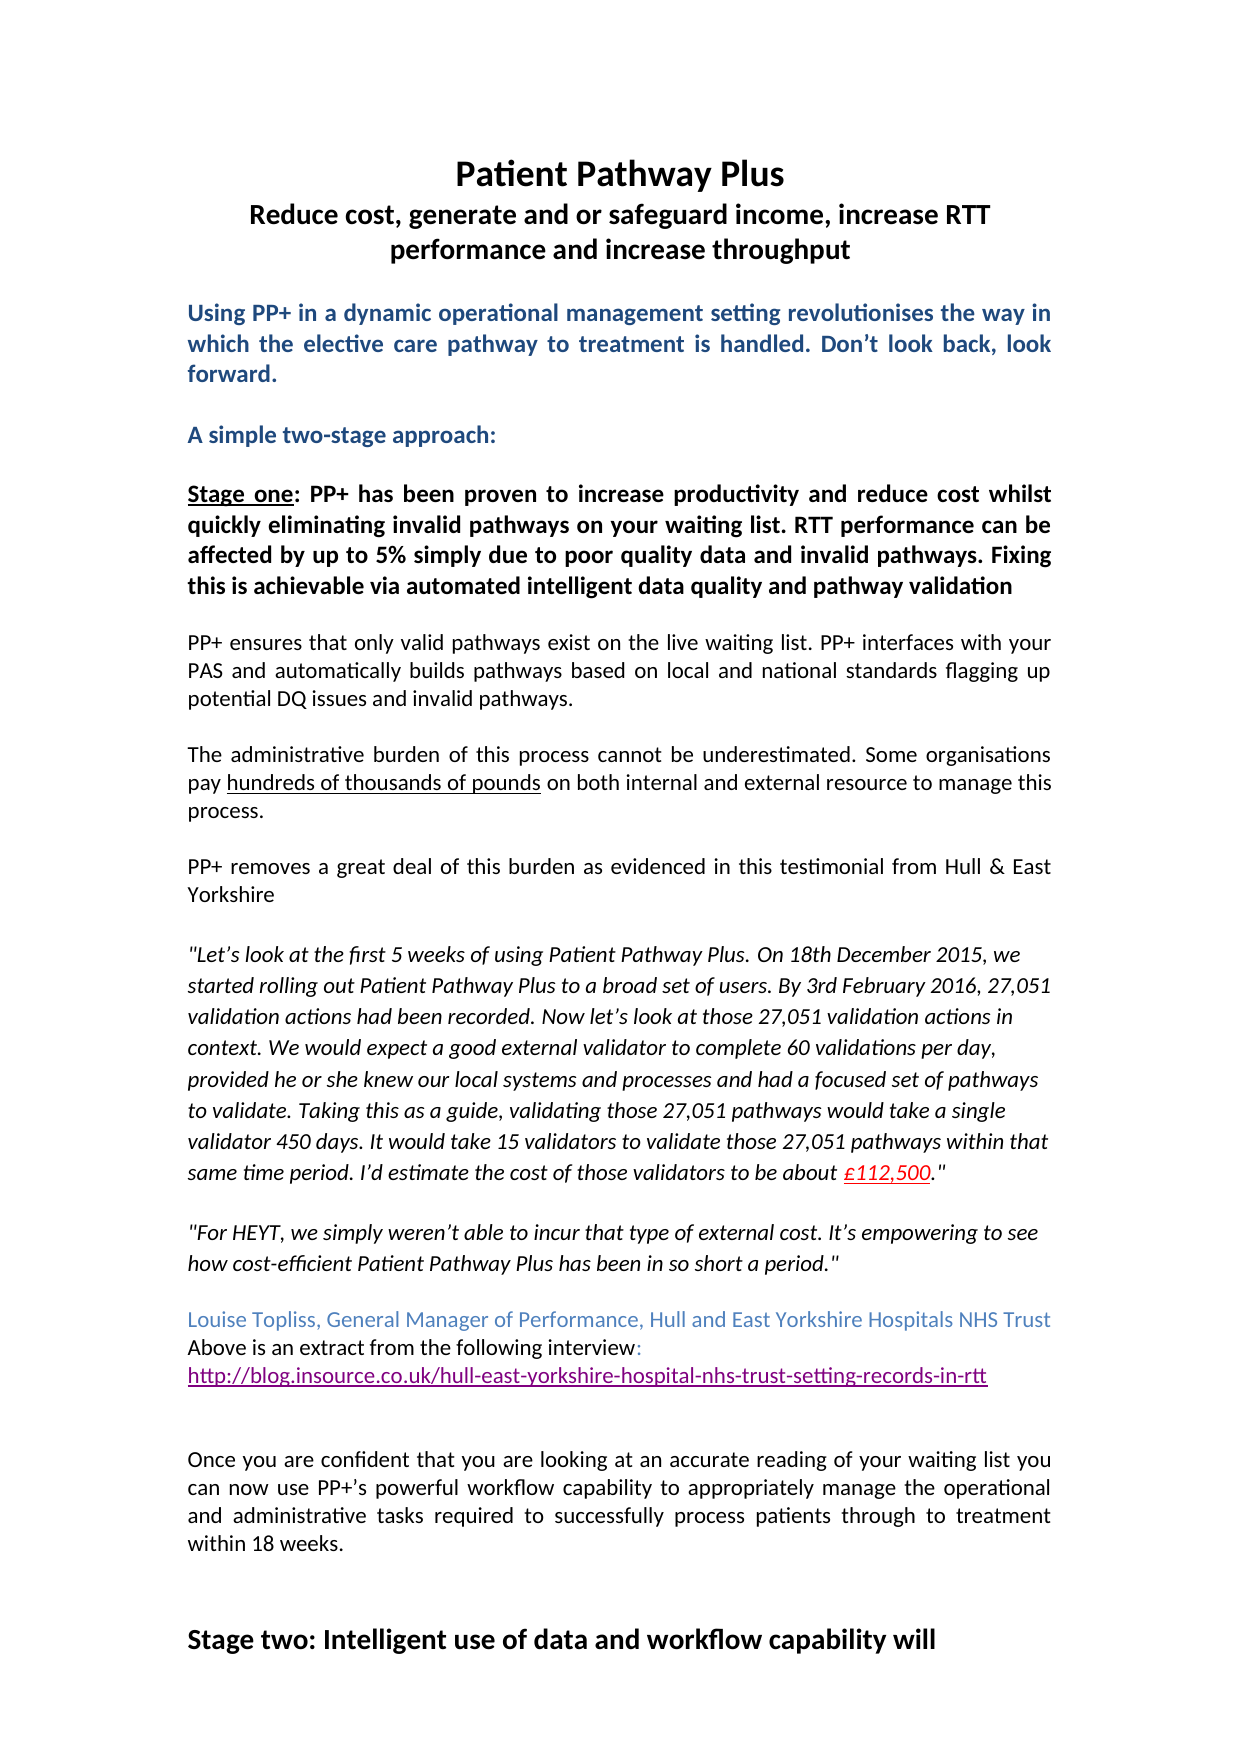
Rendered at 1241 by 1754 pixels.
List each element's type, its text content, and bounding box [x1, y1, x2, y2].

text Using PP+ in a dynamic operational management setting revolutionises the way in which the elective care pathway to treatment is handled. Don’t look back, look forward. [187, 298, 1053, 389]
text "Let’s look at the first 5 weeks of using Patient Pathway Plus. On 18th December 2015, we started rolling out Patient Pathway Plus to a broad set of users. By 3rd February 2016, 27,051 validation actions had been recorded. Now let’s look at those 27,051 validation actions in context. We would expect a good external validator to complete 60 validations per day, provided he or she knew our local systems and processes and had a focused set of pathways to validate. Taking this as a guide, validating those 27,051 pathways would take a single validator 450 days. It would take 15 validators to validate those 27,051 pathways within that same time period. I’d estimate the cost of those validators to be about £112,500." [187, 937, 1053, 1187]
text Stage one: PP+ has been proven to increase productivity and reduce cost whilst quickly eliminating invalid pathways on your waiting list. RTT performance can be affected by up to 5% simply due to poor quality data and invalid pathways. Fixing this is achievable via automated intelligent data quality and pathway validation [187, 478, 1053, 600]
text Above is an extract from the following interview: [187, 1333, 1053, 1361]
text Once you are confident that you are looking at an accurate reading of your waiting list you can now use PP+’s powerful workflow capability to appropriately manage the operational and administrative tasks required to successfully process patients through to treatment within 18 weeks. [187, 1445, 1053, 1557]
text PP+ removes a great deal of this burden as evidenced in this testimonial from Hull & East Yorkshire [187, 852, 1053, 908]
text The administrative burden of this process cannot be underestimated. Some organisations pay hundreds of thousands of pounds on both internal and external resource to manage this process. [187, 740, 1053, 824]
text Louise Topliss, General Manager of Performance, Hull and East Yorkshire Hospitals NHS Trust [187, 1305, 1053, 1333]
text A simple two-stage approach: [187, 420, 1053, 450]
text Reduce cost, generate and or safeguard income, increase RTT performance and increase throughput [187, 196, 1053, 267]
text http://blog.insource.co.uk/hull-east-yorkshire-hospital-nhs-trust-setting-records-in-rtt [187, 1361, 1053, 1389]
text PP+ ensures that only valid pathways exist on the live waiting list. PP+ interfaces with your PAS and automatically builds pathways based on local and national standards flagging up potential DQ issues and invalid pathways. [187, 628, 1053, 712]
text Patient Pathway Plus [187, 150, 1053, 196]
text "For HEYT, we simply weren’t able to incur that type of external cost. It’s empowering to see how cost-efficient Patient Pathway Plus has been in so short a period." [187, 1214, 1053, 1277]
text Stage two: Intelligent use of data and workflow capability will [187, 1621, 1053, 1657]
